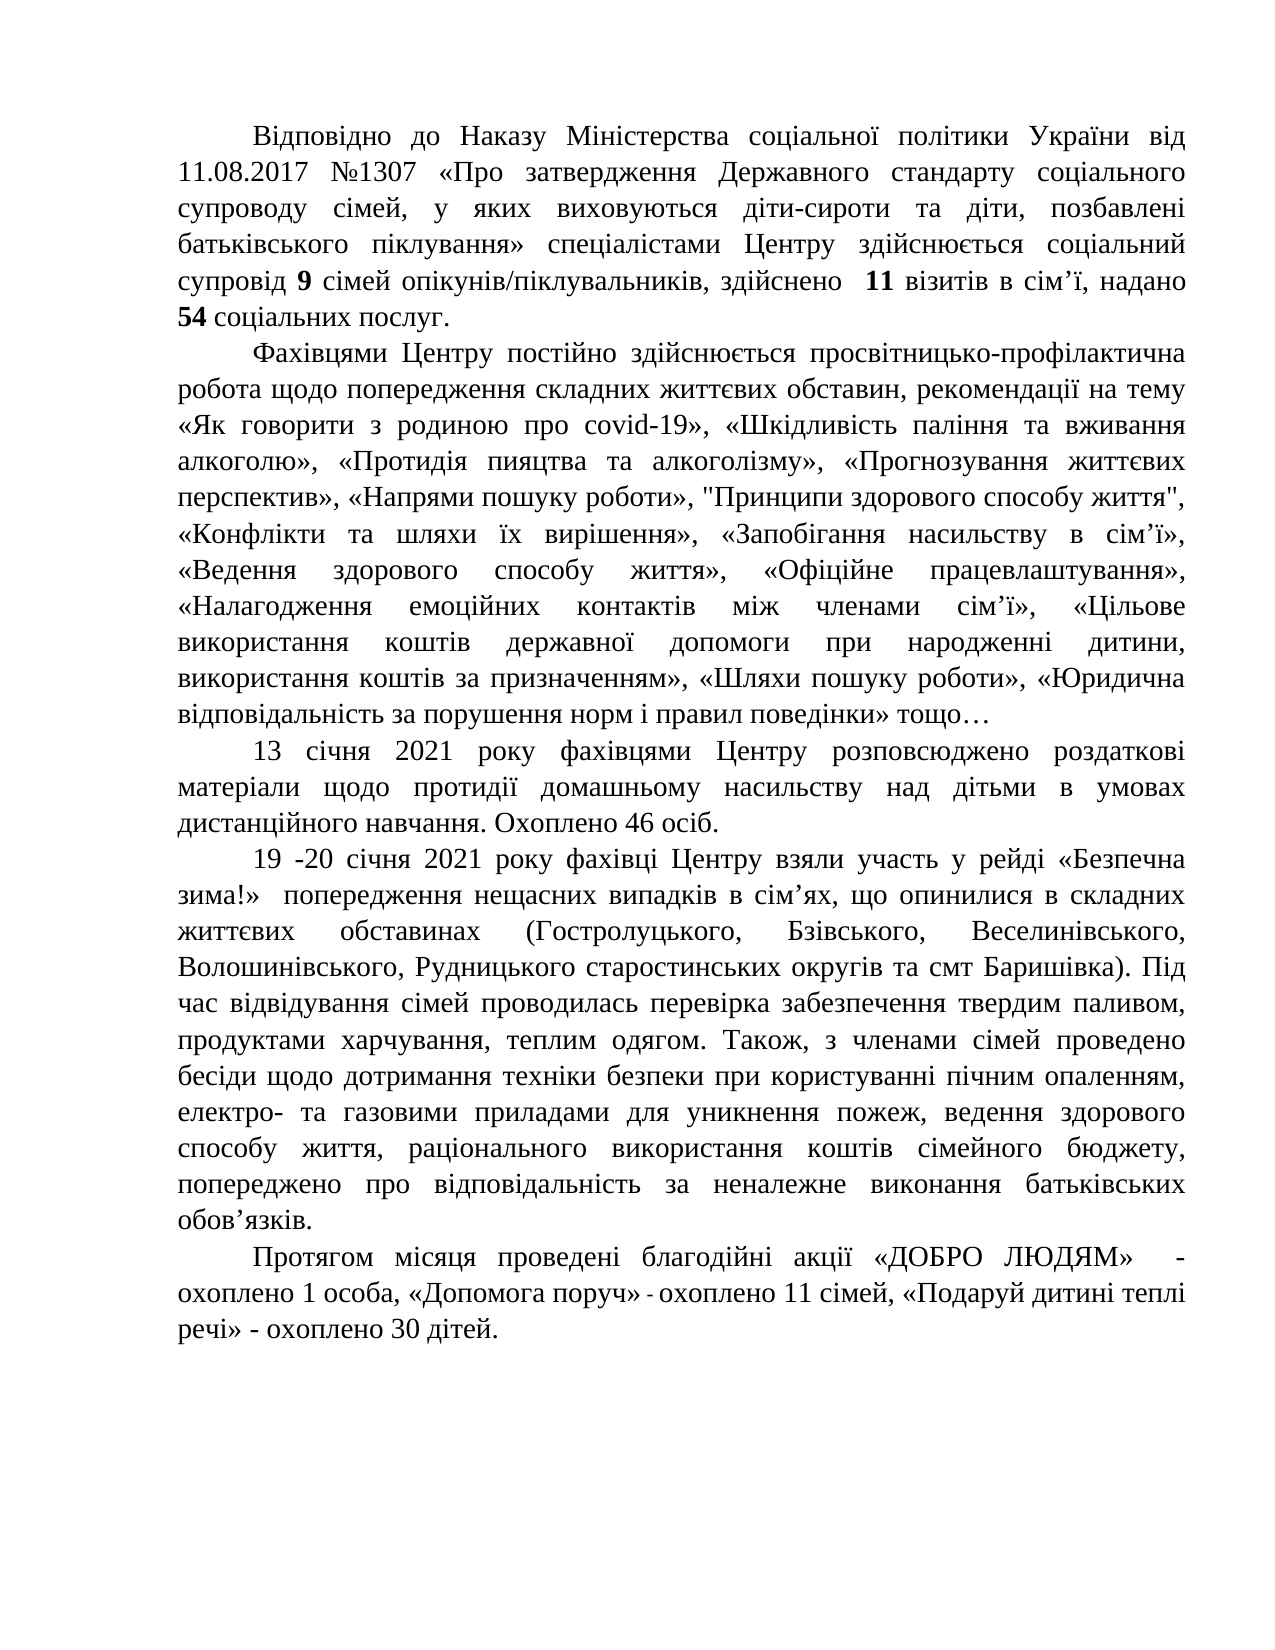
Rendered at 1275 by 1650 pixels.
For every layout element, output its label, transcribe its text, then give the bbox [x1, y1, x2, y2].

text Протягом місяця проведені благодійні акції «ДОБРО ЛЮДЯМ» - охоплено 1 особа, «Допомога поруч» - охоплено 11 сімей, «Подаруй дитині теплі речі» - охоплено 30 дітей. [177, 1239, 1186, 1344]
text Фахівцями Центру постійно здійснюється просвітницько-профілактична робота щодо попередження складних життєвих обставин, рекомендації на тему «Як говорити з родиною про covid-19», «Шкідливість паління та вживання алкоголю», «Протидія пияцтва та алкоголізму», «Прогнозування життєвих перспектив», «Напрями пошуку роботи», "Принципи здорового способу життя", «Конфлікти та шляхи їх вирішення», «Запобігання насильству в сім’ї», «Ведення здорового способу життя», «Офіційне працевлаштування», «Налагодження емоційних контактів між членами сім’ї», «Цільове використання коштів державної допомоги при народженні дитини, використання коштів за призначенням», «Шляхи пошуку роботи», «Юридична відповідальність за порушення норм і правил поведінки» тощо… [177, 335, 1186, 730]
text 19 -20 січня 2021 року фахівці Центру взяли участь у рейді «Безпечна зима!» попередження нещасних випадків в сім’ях, що опинилися в складних життєвих обставинах (Гостролуцького, Бзівського, Веселинівського, Волошинівського, Рудницького старостинських округів та смт Баришівка). Під час відвідування сімей проводилась перевірка забезпечення твердим паливом, продуктами харчування, теплим одягом. Також, з членами сімей проведено бесіди щодо дотримання техніки безпеки при користуванні пічним опаленням, електро- та газовими приладами для уникнення пожеж, ведення здорового способу життя, раціонального використання коштів сімейного бюджету, попереджено про відповідальність за неналежне виконання батьківських обов’язків. [177, 841, 1186, 1236]
text 13 січня 2021 року фахівцями Центру розповсюджено роздаткові матеріали щодо протидії домашньому насильству над дітьми в умовах дистанційного навчання. Охоплено 46 осіб. [177, 733, 1186, 838]
text Відповідно до Наказу Міністерства соціальної політики України від 11.08.2017 №1307 «Про затвердження Державного стандарту соціального супроводу сімей, у яких виховуються діти-сироти та діти, позбавлені батьківського піклування» спеціалістами Центру здійснюється соціальний супровід 9 сімей опікунів/піклувальників, здійснено 11 візитів в сім’ї, надано 54 соціальних послуг. [177, 118, 1186, 332]
